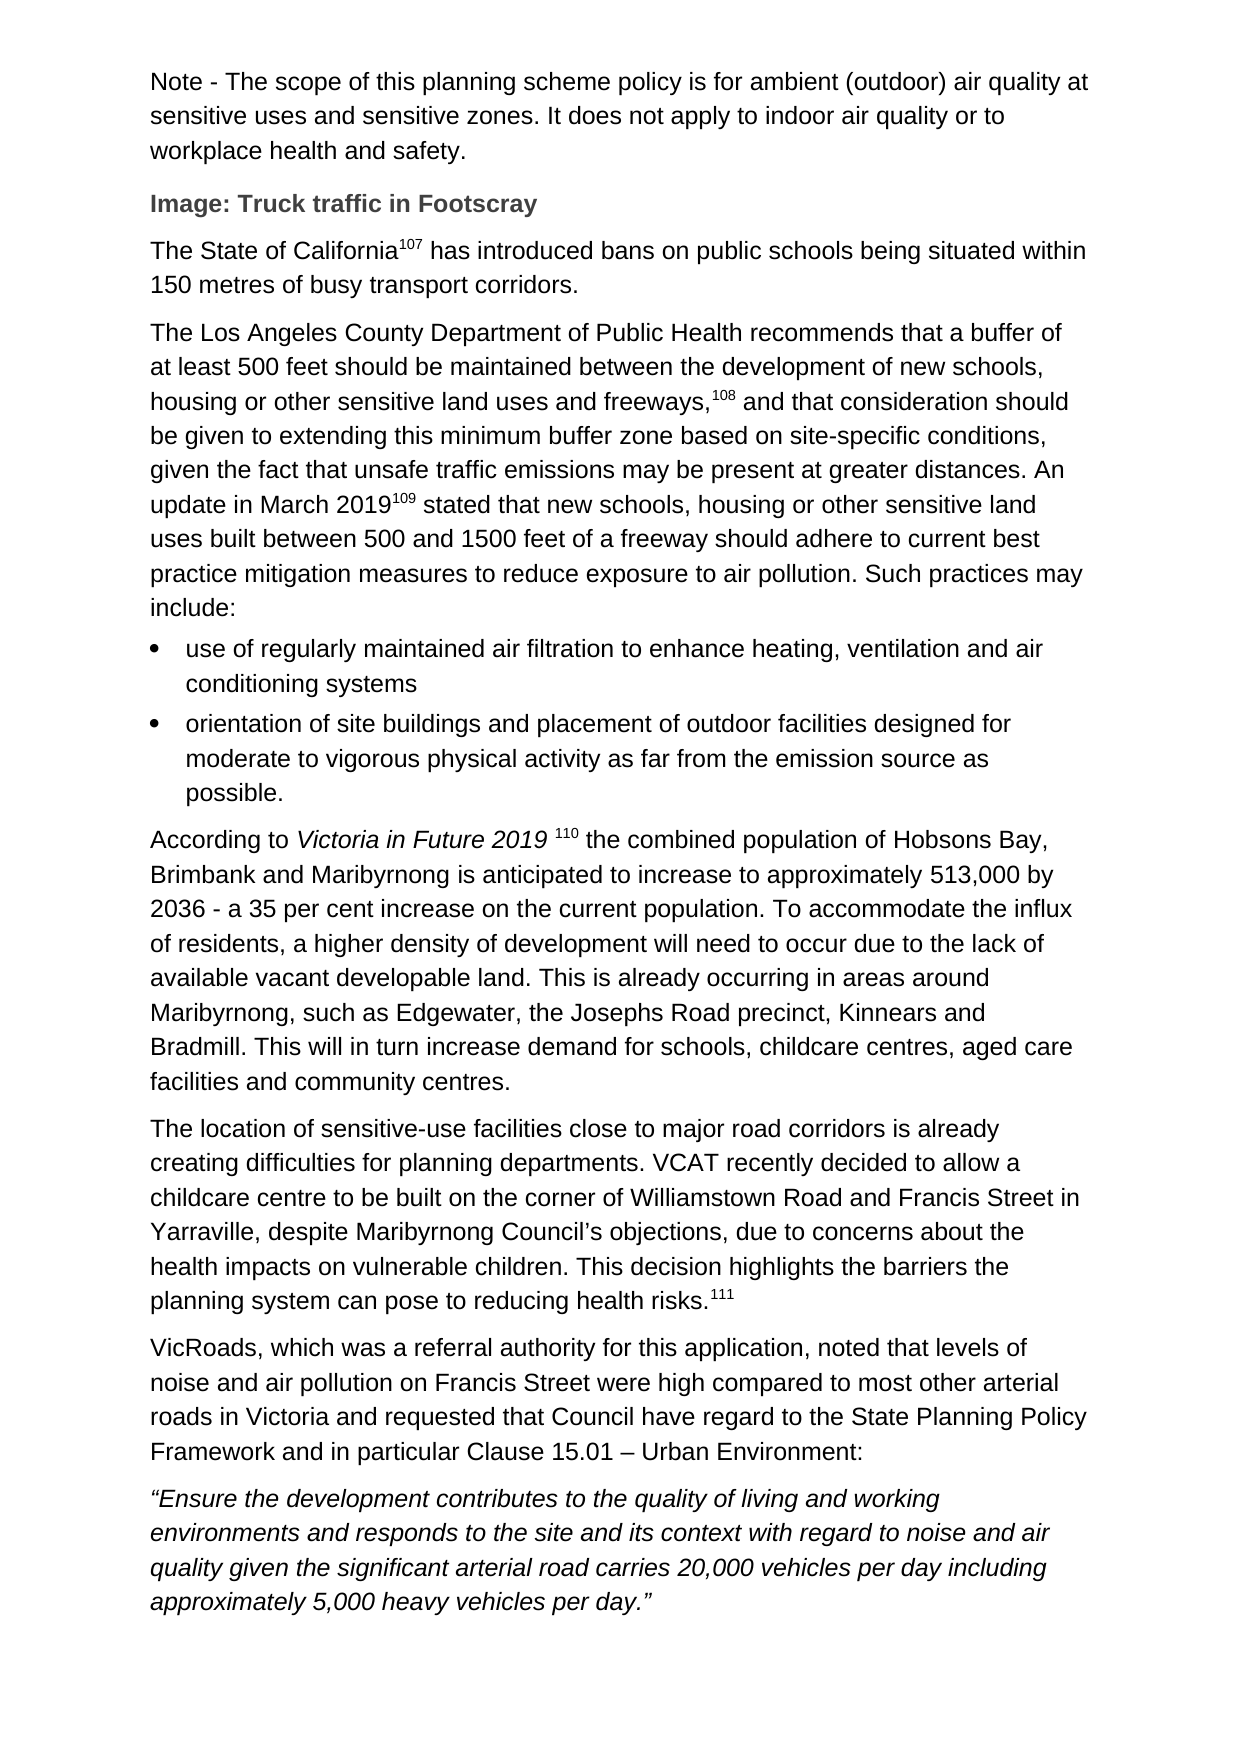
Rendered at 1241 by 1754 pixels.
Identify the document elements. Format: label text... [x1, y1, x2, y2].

list orientation of site buildings and placement of outdoor facilities designed for moderate to vigorous physical activity as far from the emission source as possible. [150, 709, 1090, 807]
text Note - The scope of this planning scheme policy is for ambient (outdoor) air quality at sensitive uses and sensitive zones. It does not apply to indoor air quality or to workplace health and safety. [150, 67, 1090, 164]
text VicRoads, which was a referral authority for this application, noted that levels of noise and air pollution on Francis Street were high compared to most other arterial roads in Victoria and requested that Council have regard to the State Planning Policy Framework and in particular Clause 15.01 – Urban Environment: [150, 1333, 1090, 1465]
text “Ensure the development contributes to the quality of living and working environments and responds to the site and its context with regard to noise and air quality given the significant arterial road carries 20,000 vehicles per day including approximately 5,000 heavy vehicles per day.” [150, 1483, 1090, 1616]
list use of regularly maintained air filtration to enhance heating, ventilation and air conditioning systems [150, 634, 1090, 697]
text According to Victoria in Future 2019 the combined population of Hobsons Bay, Brimbank and Maribyrnong is anticipated to increase to approximately 513,000 by 2036 - a 35 per cent increase on the current population. To accommodate the influx of residents, a higher density of development will need to occur due to the lack of available vacant developable land. This is already occurring in areas around Maribyrnong, such as Edgewater, the Josephs Road precinct, Kinnears and Bradmill. This will in turn increase demand for schools, childcare centres, aged care facilities and community centres. [150, 825, 1090, 1096]
text The State of California has introduced bans on public schools being situated within 150 metres of busy transport corridors. [150, 236, 1090, 299]
text The location of sensitive-use facilities close to major road corridors is already creating difficulties for planning departments. VCAT recently decided to allow a childcare centre to be built on the corner of Williamstown Road and Francis Street in Yarraville, despite Maribyrnong Council’s objections, due to concerns about the health impacts on vulnerable children. This decision highlights the barriers the planning system can pose to reducing health risks. [150, 1114, 1090, 1315]
text The Los Angeles County Department of Public Health recommends that a buffer of at least 500 feet should be maintained between the development of new schools, housing or other sensitive land uses and freeways, and that consideration should be given to extending this minimum buffer zone based on site-specific conditions, given the fact that unsafe traffic emissions may be present at greater distances. An update in March 2019 stated that new schools, housing or other sensitive land uses built between 500 and 1500 feet of a freeway should adhere to current best practice mitigation measures to reduce exposure to air pollution. Such practices may include: [150, 317, 1090, 622]
subtitle Image: Truck traffic in Footscray [150, 189, 1090, 218]
